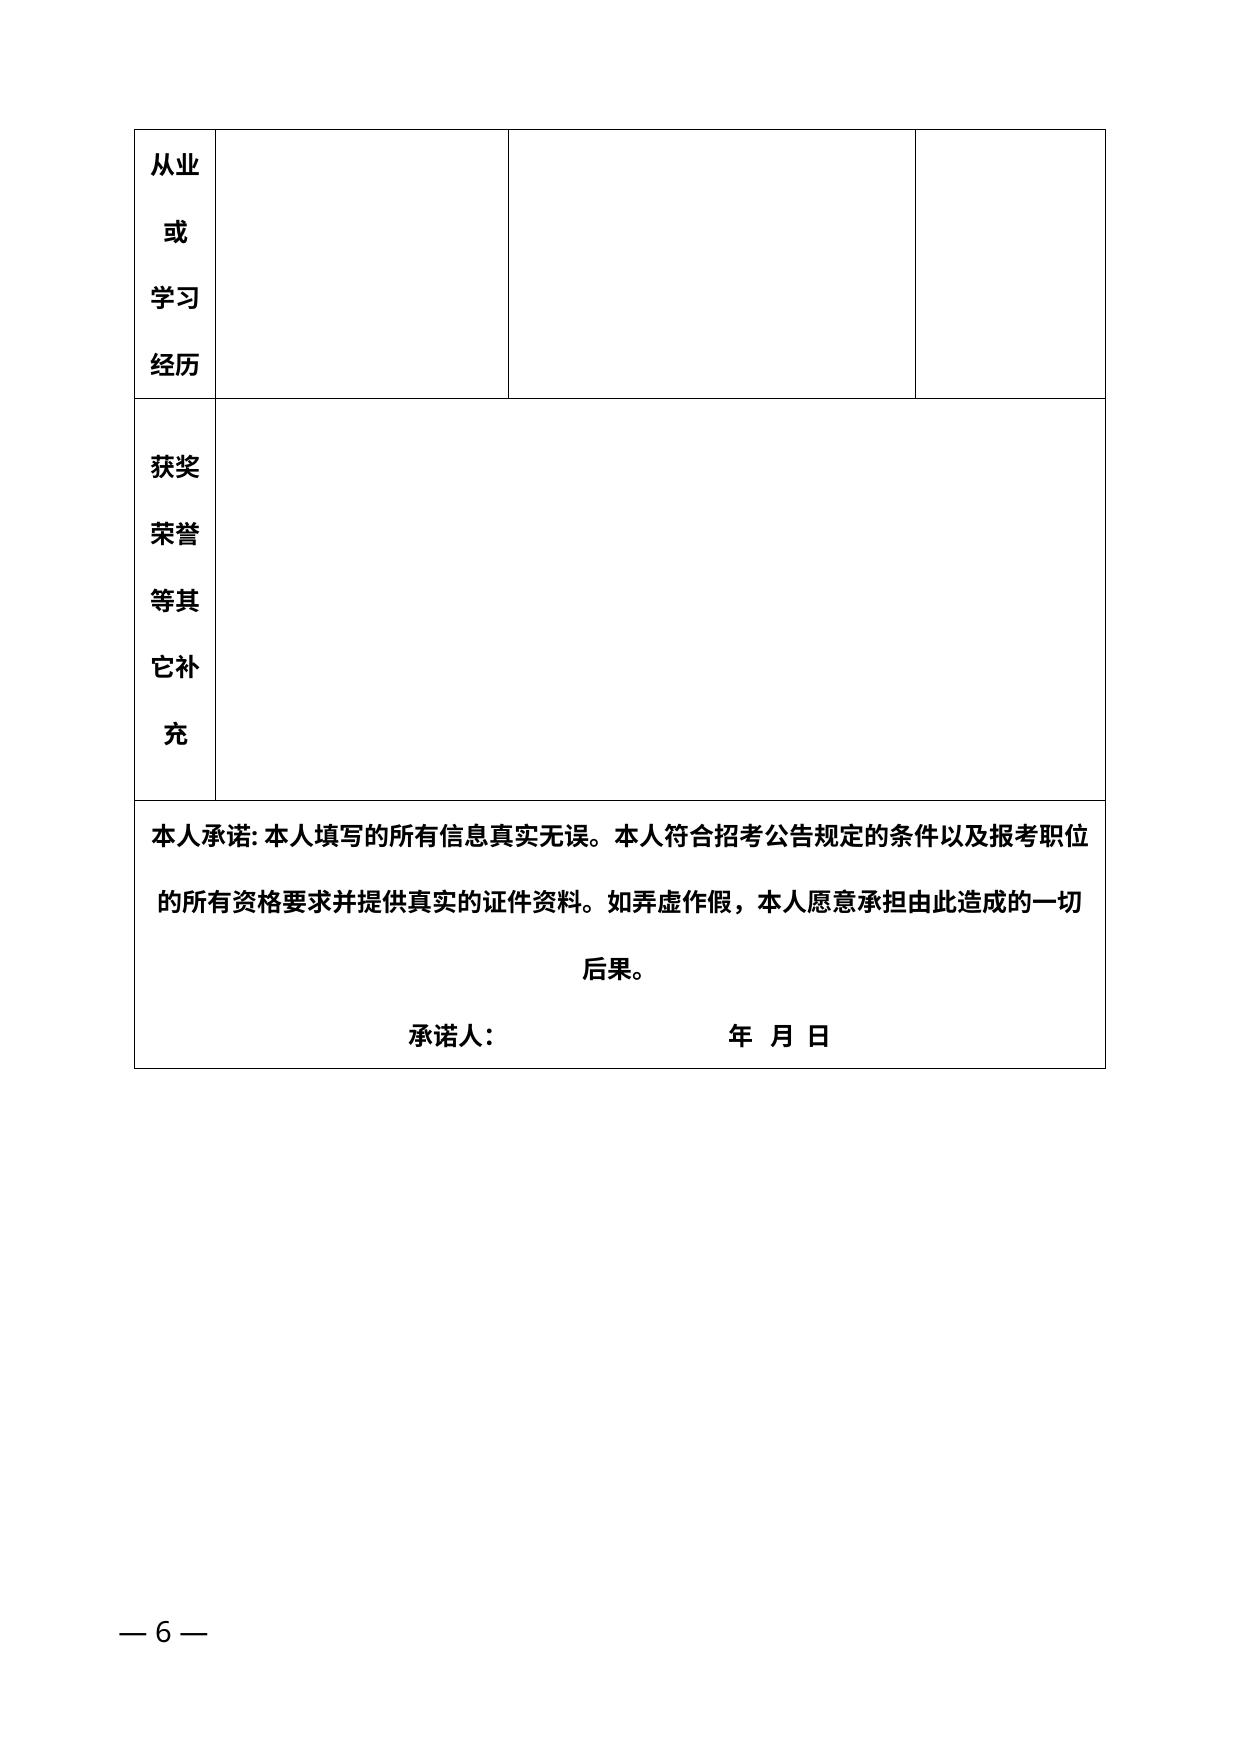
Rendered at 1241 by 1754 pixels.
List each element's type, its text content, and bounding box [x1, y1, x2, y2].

table_cell 本人承诺: 本人填写的所有信息真实无误。本人符合招考公告规定的条件以及报考职位的所有资格要求并提供真实的证件资料。如弄虚作假，本人愿意承担由此造成的一切后果。 承诺人： 年 月 日 [135, 801, 1105, 1068]
table_cell [509, 130, 915, 397]
table_cell 获奖荣誉等其它补充 [135, 399, 215, 800]
table_cell [216, 399, 1105, 800]
table_cell [916, 130, 1105, 397]
table_cell [216, 130, 508, 397]
